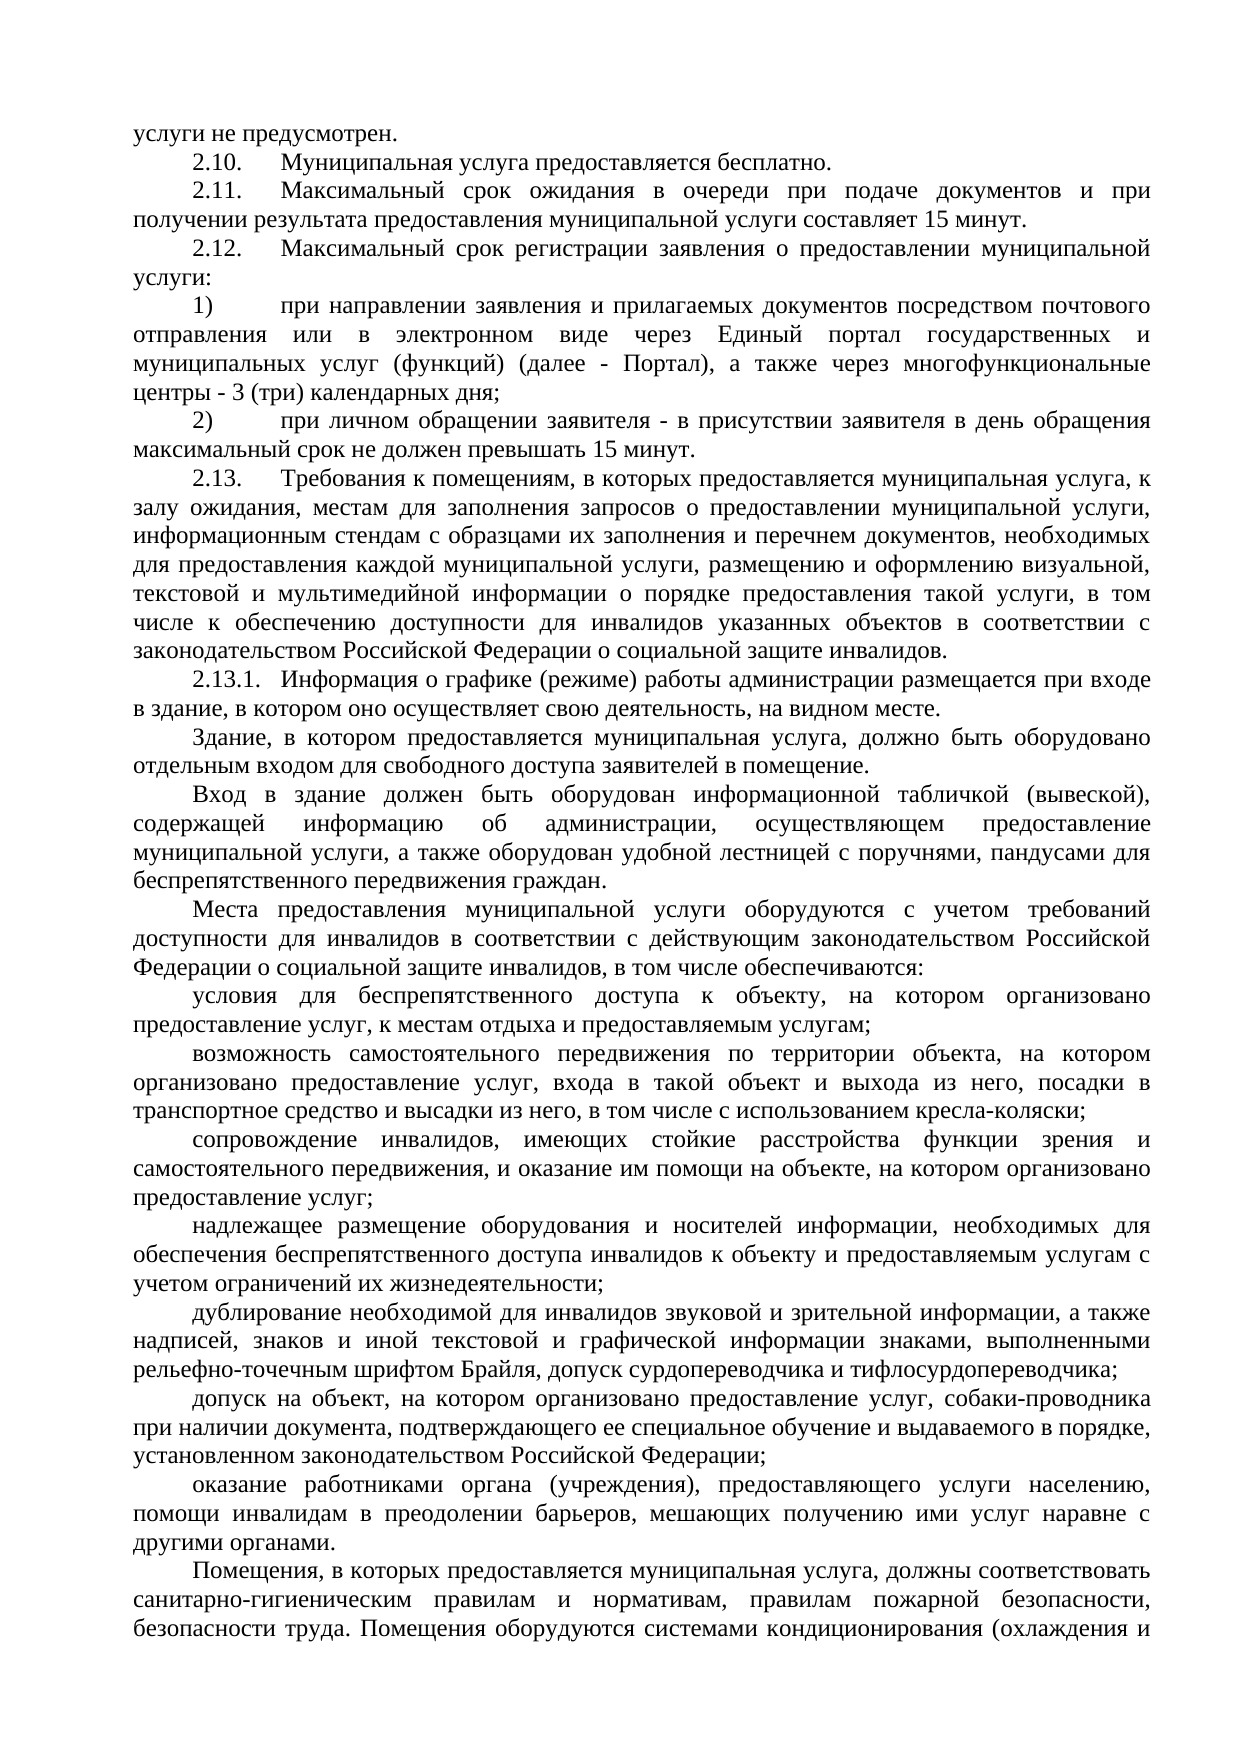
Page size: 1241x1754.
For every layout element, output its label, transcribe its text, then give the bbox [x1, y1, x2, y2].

list Муниципальная услуга предоставляется бесплатно. [133, 147, 1152, 176]
text условия для беспрепятственного доступа к объекту, на котором организовано предоставление услуг, к местам отдыха и предоставляемым услугам; [133, 981, 1152, 1038]
text Места предоставления муниципальной услуги оборудуются с учетом требований доступности для инвалидов в соответствии с действующим законодательством Российской Федерации о социальной защите инвалидов, в том числе обеспечиваются: [133, 894, 1152, 981]
list при направлении заявления и прилагаемых документов посредством почтового отправления или в электронном виде через Единый портал государственных и муниципальных услуг (функций) (далее - Портал), а также через многофункциональные центры - 3 (три) календарных дня; [133, 291, 1152, 406]
text возможность самостоятельного передвижения по территории объекта, на котором организовано предоставление услуг, входа в такой объект и выхода из него, посадки в транспортное средство и высадки из него, в том числе с использованием кресла-коляски; [133, 1038, 1152, 1124]
list Требования к помещениям, в которых предоставляется муниципальная услуга, к залу ожидания, местам для заполнения запросов о предоставлении муниципальной услуги, информационным стендам с образцами их заполнения и перечнем документов, необходимых для предоставления каждой муниципальной услуги, размещению и оформлению визуальной, текстовой и мультимедийной информации о порядке предоставления такой услуги, в том числе к обеспечению доступности для инвалидов указанных объектов в соответствии с законодательством Российской Федерации о социальной защите инвалидов. [133, 463, 1152, 664]
list Максимальный срок регистрации заявления о предоставлении муниципальной услуги: [133, 233, 1152, 291]
text допуск на объект, на котором организовано предоставление услуг, собаки-проводника при наличии документа, подтверждающего ее специальное обучение и выдаваемого в порядке, установленном законодательством Российской Федерации; [133, 1383, 1152, 1469]
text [133, 1556, 1152, 1642]
text оказание работниками органа (учреждения), предоставляющего услуги населению, помощи инвалидам в преодолении барьеров, мешающих получению ими услуг наравне с другими органами. [133, 1469, 1152, 1556]
text Вход в здание должен быть оборудован информационной табличкой (вывеской), содержащей информацию об администрации, осуществляющем предоставление муниципальной услуги, а также оборудован удобной лестницей с поручнями, пандусами для беспрепятственного передвижения граждан. [133, 779, 1152, 894]
text дублирование необходимой для инвалидов звуковой и зрительной информации, а также надписей, знаков и иной текстовой и графической информации знаками, выполненными рельефно-точечным шрифтом Брайля, допуск сурдопереводчика и тифлосурдопереводчика; [133, 1297, 1152, 1383]
text Здание, в котором предоставляется муниципальная услуга, должно быть оборудовано отдельным входом для свободного доступа заявителей в помещение. [133, 722, 1152, 779]
list Информация о графике (режиме) работы администрации размещается при входе в здание, в котором оно осуществляет свою деятельность, на видном месте. [133, 664, 1152, 722]
text надлежащее размещение оборудования и носителей информации, необходимых для обеспечения беспрепятственного доступа инвалидов к объекту и предоставляемым услугам с учетом ограничений их жизнедеятельности; [133, 1211, 1152, 1297]
list при личном обращении заявителя - в присутствии заявителя в день обращения максимальный срок не должен превышать 15 минут. [133, 406, 1152, 463]
list Максимальный срок ожидания в очереди при подаче документов и при получении результата предоставления муниципальной услуги составляет 15 минут. [133, 176, 1152, 233]
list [133, 118, 1152, 147]
text сопровождение инвалидов, имеющих стойкие расстройства функции зрения и самостоятельного передвижения, и оказание им помощи на объекте, на котором организовано предоставление услуг; [133, 1124, 1152, 1211]
